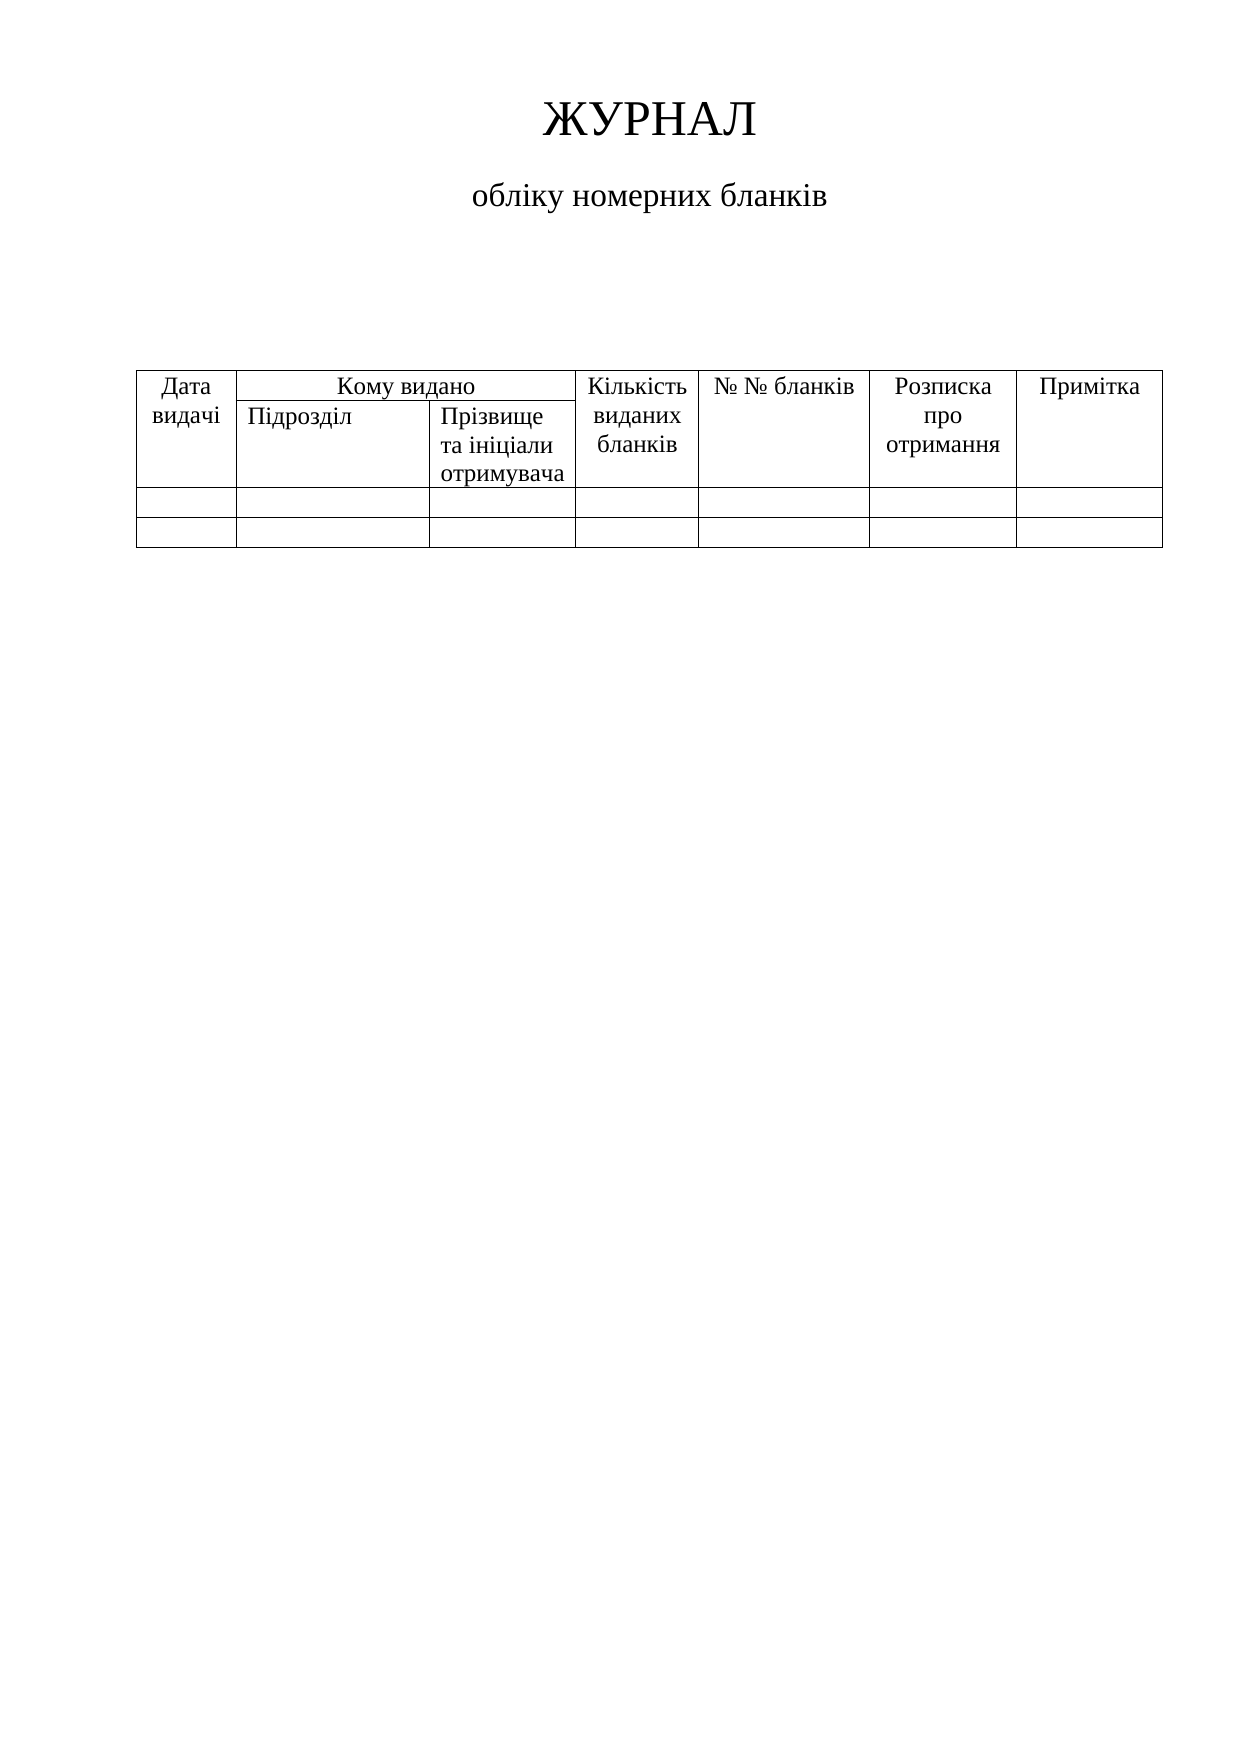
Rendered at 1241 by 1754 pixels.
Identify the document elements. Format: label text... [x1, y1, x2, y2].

table_cell [137, 488, 236, 517]
table_header Примітка [1017, 371, 1162, 487]
table_cell [870, 518, 1016, 547]
table_header Кількість виданих бланків [576, 371, 698, 487]
table_cell [237, 518, 429, 547]
table_cell [699, 488, 869, 517]
table_cell [576, 518, 698, 547]
table_header Кому видано [237, 371, 575, 400]
table_cell [430, 488, 575, 517]
table_cell Прізвище та ініціали отримувача [430, 401, 575, 487]
table_header Дата видачі [137, 371, 236, 487]
table_cell [699, 518, 869, 547]
table_cell [1017, 518, 1162, 547]
table_header № № бланків [699, 371, 869, 487]
text ЖУРНАЛ [148, 88, 1152, 146]
table_header Розписка про отримання [870, 371, 1016, 487]
table_cell [870, 488, 1016, 517]
text обліку номерних бланків [148, 175, 1152, 214]
table_cell [430, 518, 575, 547]
table_cell Підрозділ [237, 401, 429, 487]
table_cell [137, 518, 236, 547]
table_cell [237, 488, 429, 517]
table_cell [576, 488, 698, 517]
table_cell [1017, 488, 1162, 517]
